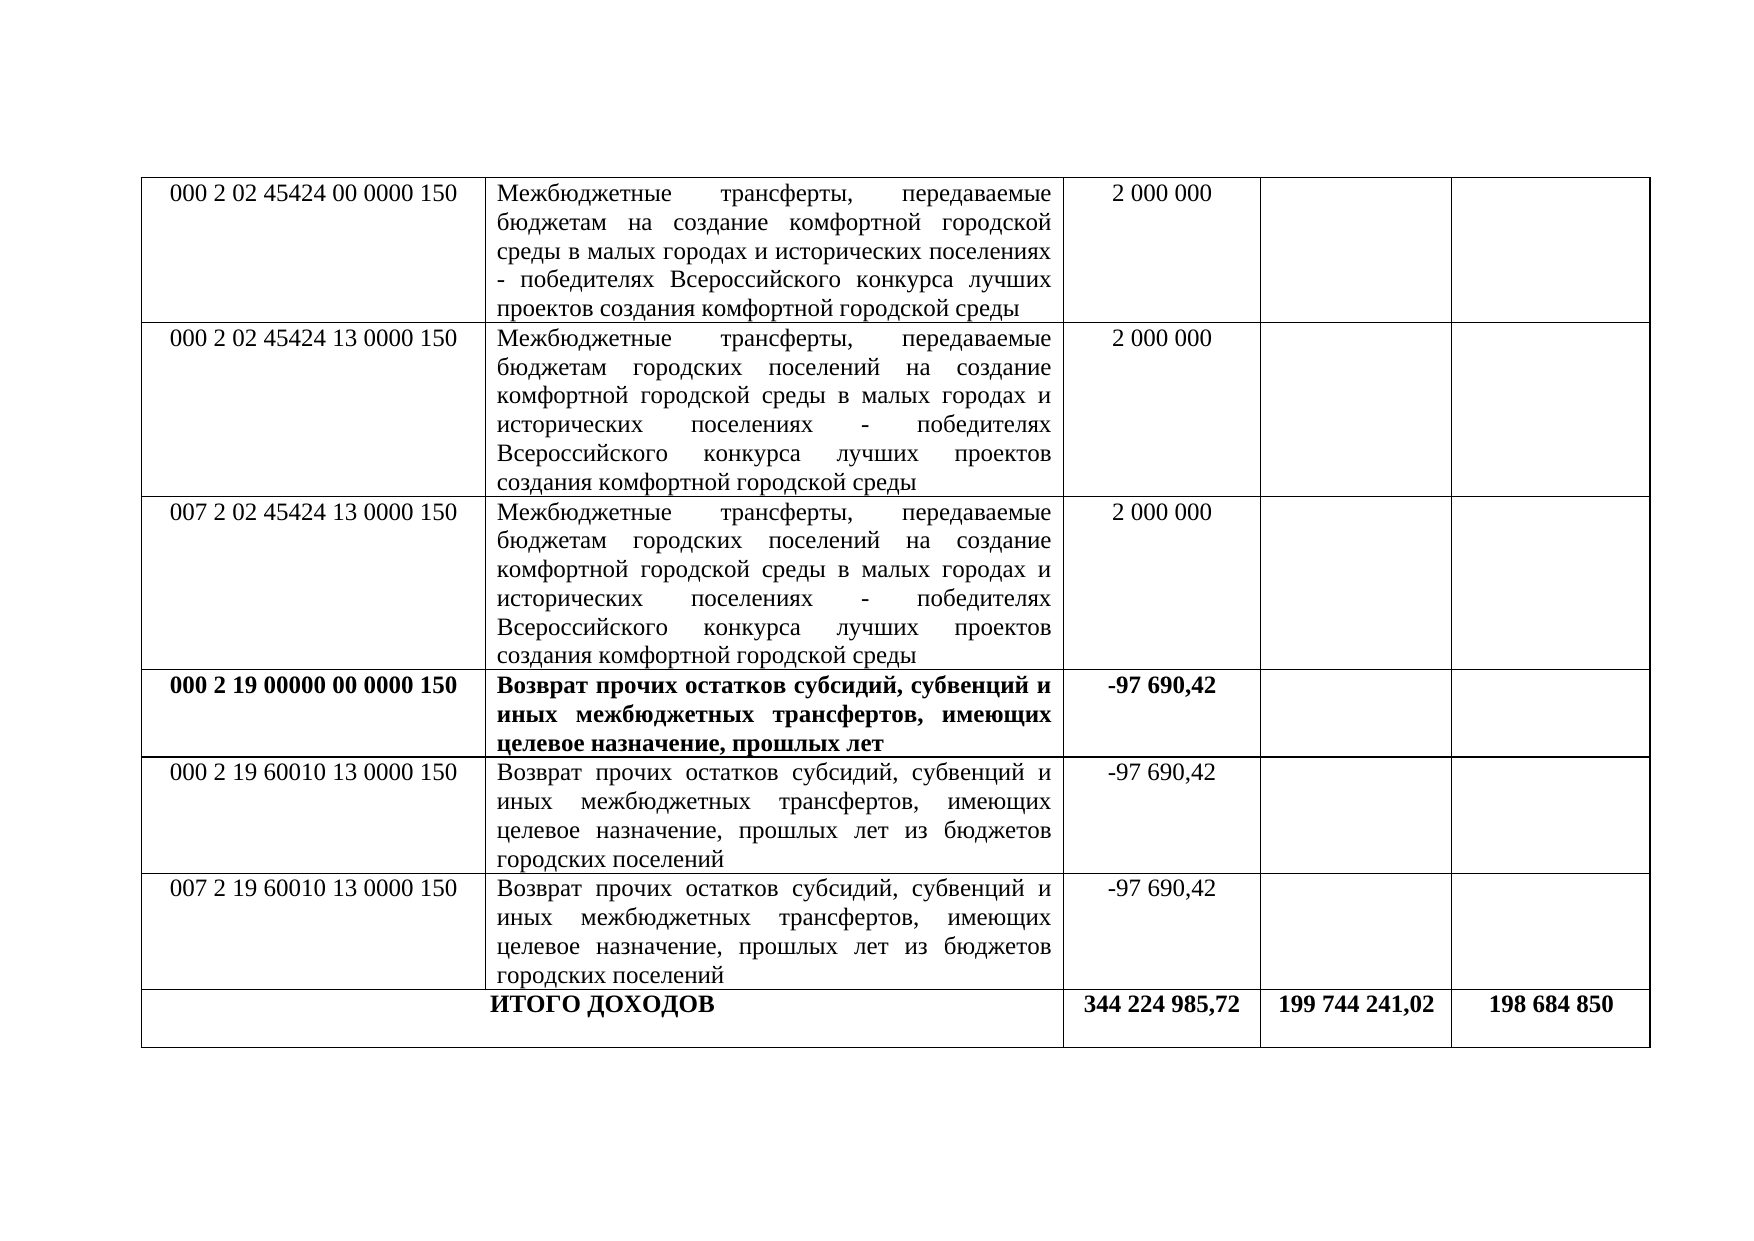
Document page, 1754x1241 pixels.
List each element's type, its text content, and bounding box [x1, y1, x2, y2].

table_cell [1452, 497, 1649, 669]
table_cell 000 2 19 60010 13 0000 150 [142, 758, 485, 872]
table_cell Межбюджетные трансферты, передаваемые бюджетам городских поселений на создание комфортной городской среды в малых городах и исторических поселениях - победителях Всероссийского конкурса лучших проектов создания комфортной городской среды [486, 323, 1063, 496]
table_cell [1261, 497, 1451, 669]
table_cell [1452, 178, 1649, 322]
table_cell [1452, 758, 1649, 872]
table_cell ИТОГО ДОХОДОВ [142, 990, 1063, 1047]
table_cell 199 744 241,02 [1261, 990, 1451, 1047]
table_cell [1261, 670, 1451, 756]
table_cell Возврат прочих остатков субсидий, субвенций и иных межбюджетных трансфертов, имеющих целевое назначение, прошлых лет из бюджетов городских поселений [486, 874, 1063, 988]
table_cell -97 690,42 [1064, 758, 1260, 872]
table_cell [1261, 758, 1451, 872]
table_cell -97 690,42 [1064, 874, 1260, 988]
table_cell 007 2 02 45424 13 0000 150 [142, 497, 485, 669]
table_cell Возврат прочих остатков субсидий, субвенций и иных межбюджетных трансфертов, имеющих целевое назначение, прошлых лет [486, 670, 1063, 756]
table_cell 000 2 19 00000 00 0000 150 [142, 670, 485, 756]
table_cell Возврат прочих остатков субсидий, субвенций и иных межбюджетных трансфертов, имеющих целевое назначение, прошлых лет из бюджетов городских поселений [486, 758, 1063, 872]
table_cell 000 2 02 45424 13 0000 150 [142, 323, 485, 496]
table_cell Межбюджетные трансферты, передаваемые бюджетам на создание комфортной городской среды в малых городах и исторических поселениях - победителях Всероссийского конкурса лучших проектов создания комфортной городской среды [486, 178, 1063, 322]
table_cell 344 224 985,72 [1064, 990, 1260, 1047]
table_cell 007 2 19 60010 13 0000 150 [142, 874, 485, 988]
table_cell Межбюджетные трансферты, передаваемые бюджетам городских поселений на создание комфортной городской среды в малых городах и исторических поселениях - победителях Всероссийского конкурса лучших проектов создания комфортной городской среды [486, 497, 1063, 669]
table_cell [1452, 874, 1649, 988]
table_cell [1261, 178, 1451, 322]
table_cell 2 000 000 [1064, 178, 1260, 322]
table_cell 2 000 000 [1064, 497, 1260, 669]
table_cell [1452, 670, 1649, 756]
table_cell [1452, 323, 1649, 496]
table_cell -97 690,42 [1064, 670, 1260, 756]
table_cell 198 684 850 [1452, 990, 1649, 1047]
table_cell 000 2 02 45424 00 0000 150 [142, 178, 485, 322]
table_cell [1261, 874, 1451, 988]
table_cell [1261, 323, 1451, 496]
table_cell 2 000 000 [1064, 323, 1260, 496]
